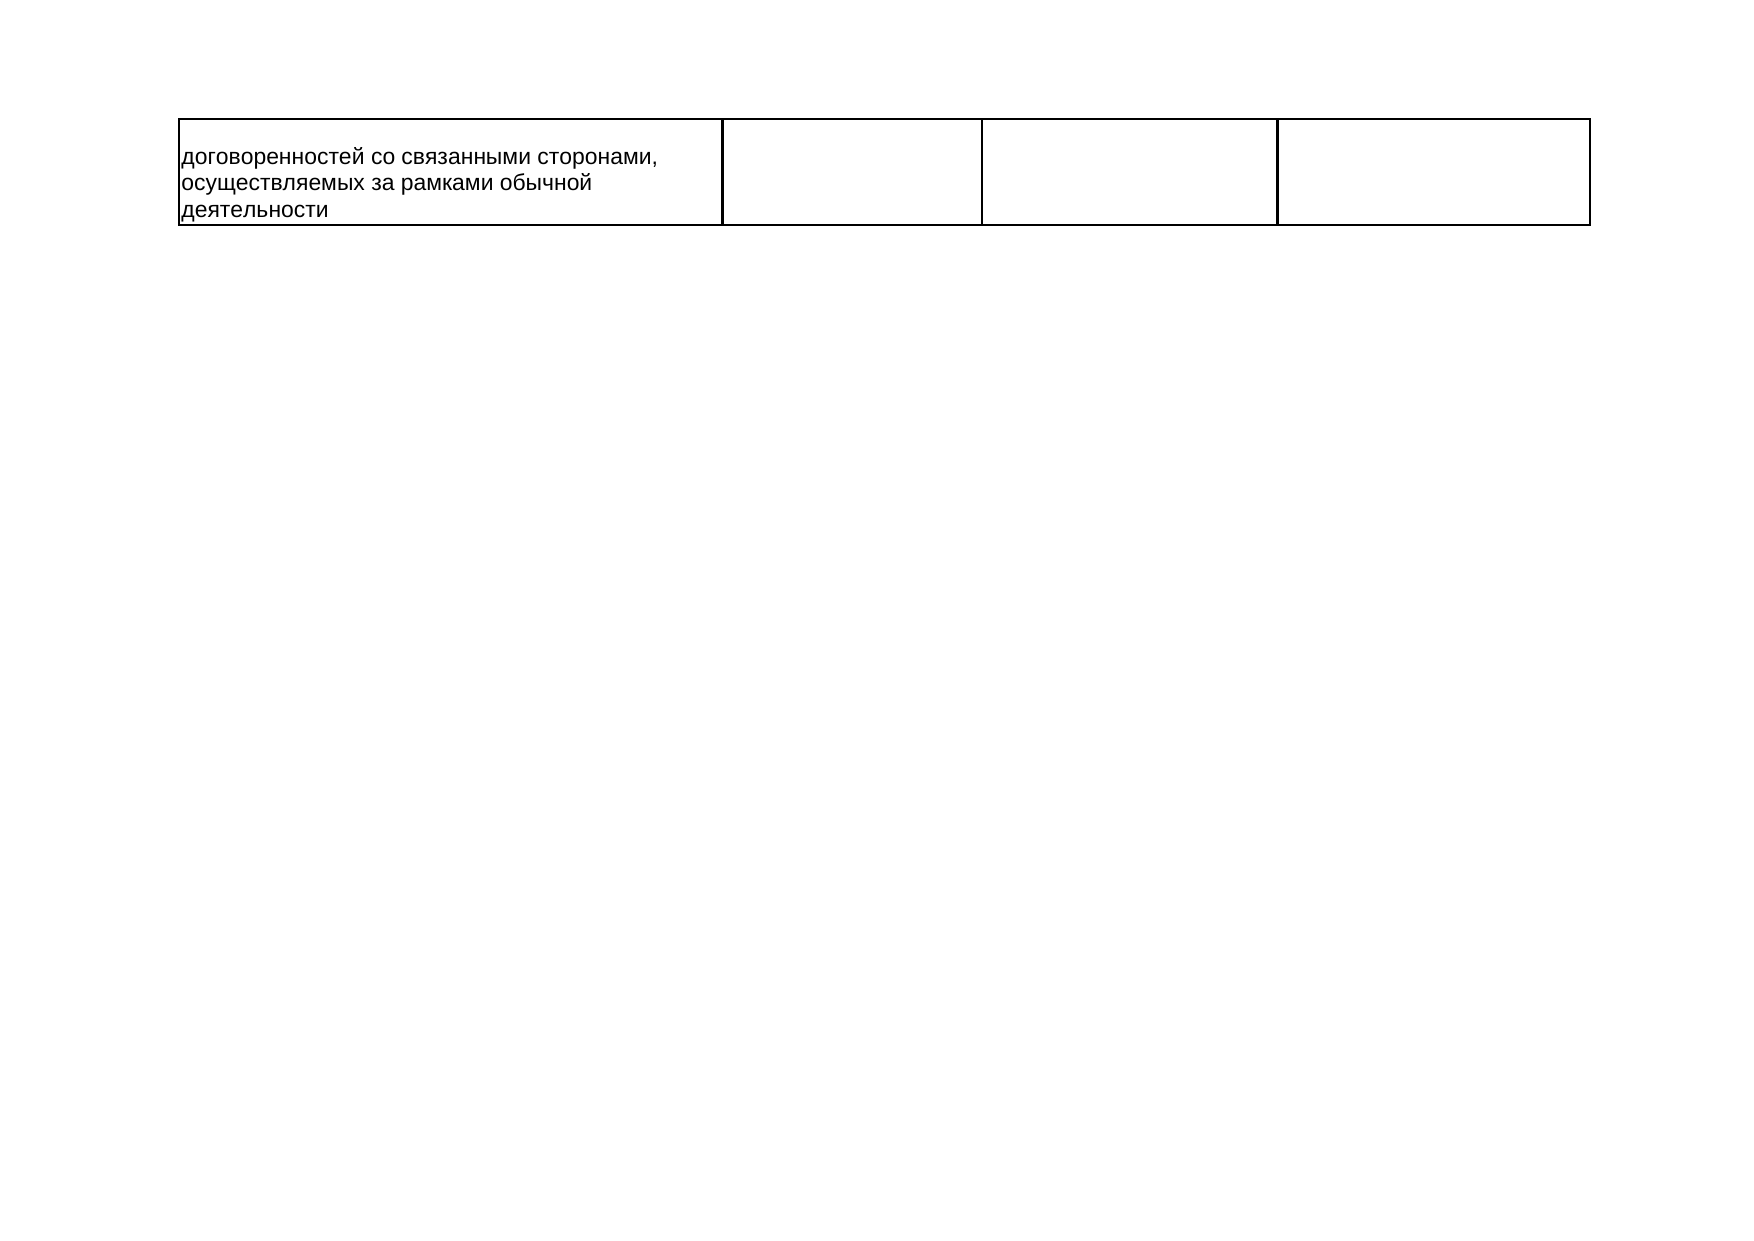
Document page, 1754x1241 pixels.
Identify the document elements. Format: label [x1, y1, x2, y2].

table_cell [983, 120, 1276, 224]
table_cell [724, 120, 981, 224]
table_cell [180, 120, 721, 224]
table_cell [1279, 120, 1589, 224]
